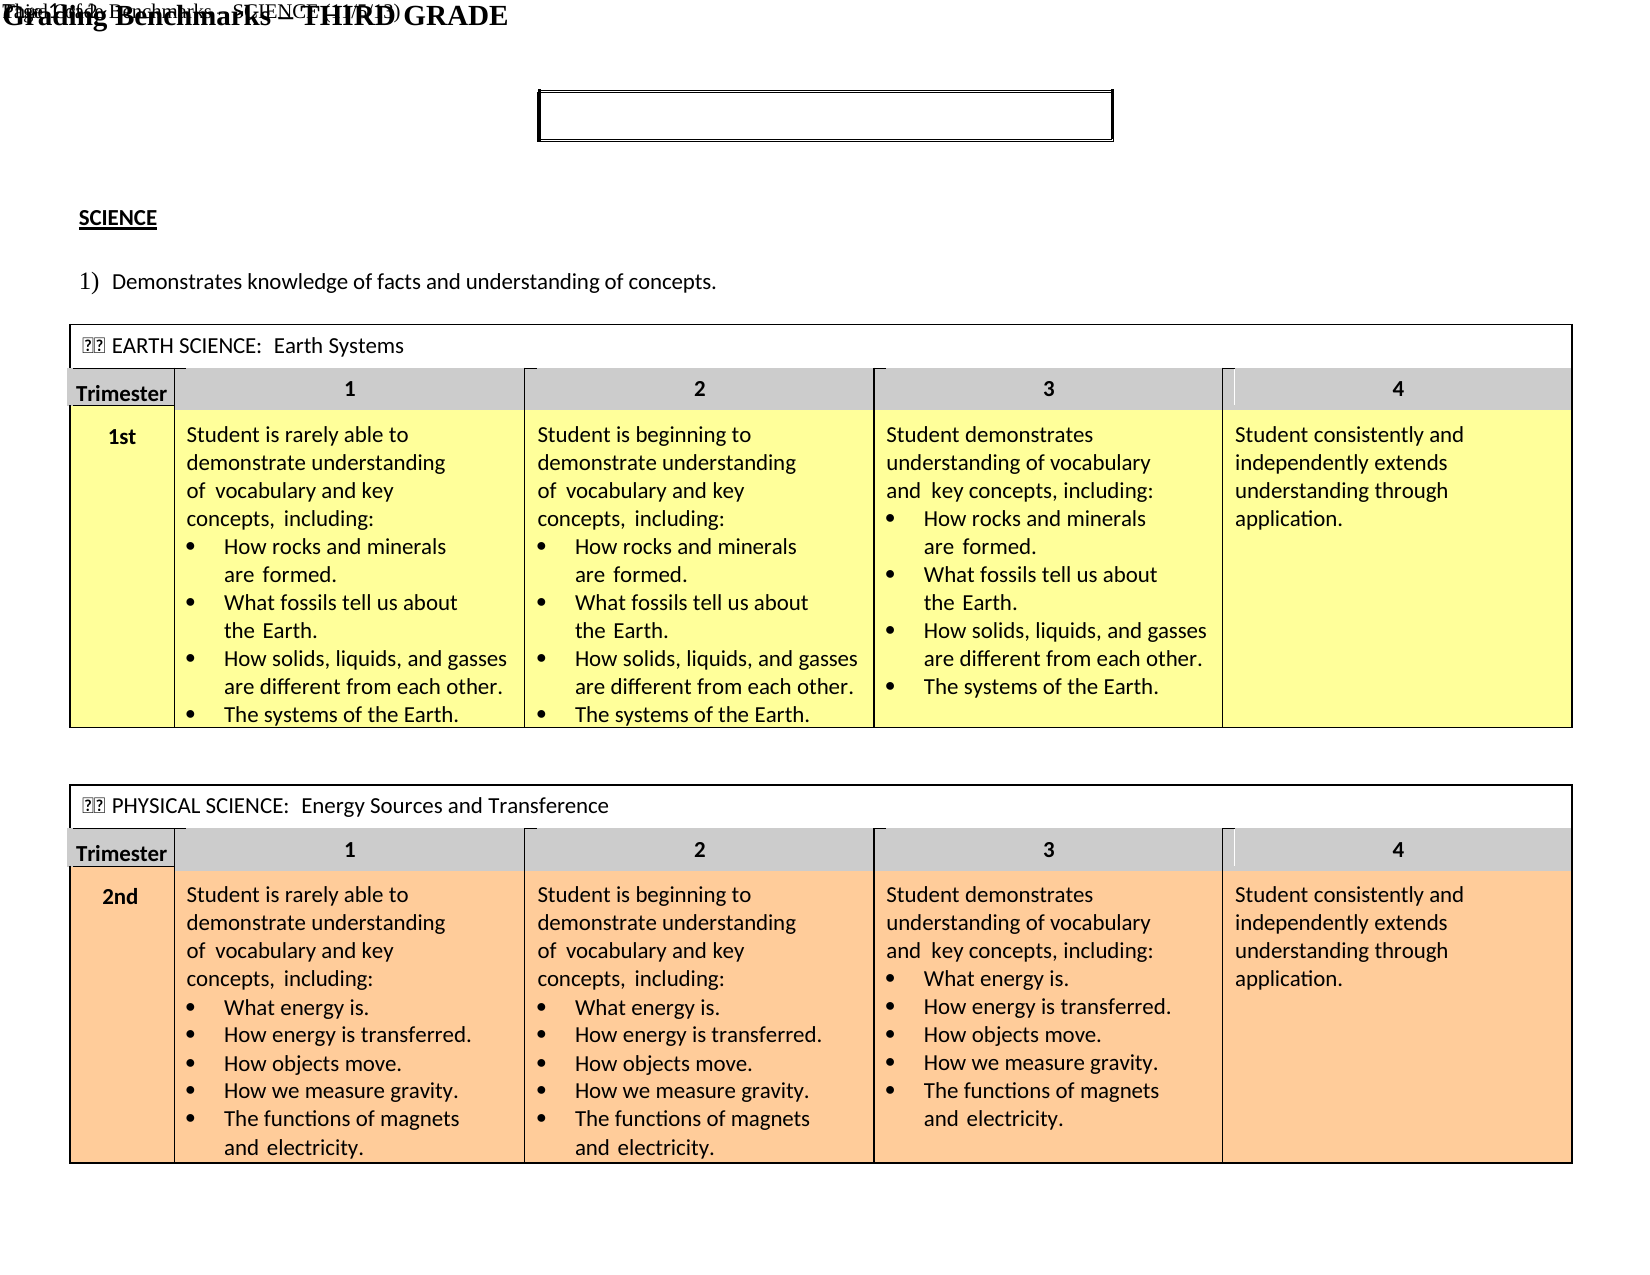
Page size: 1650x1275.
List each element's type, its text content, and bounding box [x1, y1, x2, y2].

subtitle SCIENCE [78, 203, 1587, 231]
table_cell 3 [886, 833, 1222, 866]
table_cell [175, 829, 186, 866]
table_header PHYSICAL SCIENCE: Energy Sources and Transference [71, 786, 1571, 828]
table_cell [1223, 829, 1234, 866]
table_cell Student is beginning to demonstrate understanding of vocabulary and key concepts, including: How rocks and minerals are formed. What fossils tell us about the Earth. How solids, liquids, and gasses are different from each other. The systems of the Earth. [525, 410, 873, 727]
table_cell Student is rarely able to demonstrate understanding of vocabulary and key concepts, including: How rocks and minerals are formed. What fossils tell us about the Earth. How solids, liquids, and gasses are different from each other. The systems of the Earth. [175, 410, 524, 727]
table_cell Trimester [73, 829, 174, 866]
table_cell Student is beginning to demonstrate understanding of vocabulary and key concepts, including: What energy is. How energy is transferred. How objects move. How we measure gravity. The functions of magnets and electricity. [525, 871, 873, 1162]
table_cell Student consistently and independently extends understanding through application. [1223, 410, 1571, 727]
table_cell [525, 829, 537, 866]
table_cell Student demonstrates understanding of vocabulary and key concepts, including: How rocks and minerals are formed. What fossils tell us about the Earth. How solids, liquids, and gasses are different from each other. The systems of the Earth. [875, 410, 1222, 727]
table_cell 1st [71, 406, 174, 727]
table_cell Trimester [73, 369, 174, 405]
table_header EARTH SCIENCE: Earth Systems [71, 325, 1571, 368]
table_cell 1 [186, 373, 524, 405]
subtitle Demonstrates knowledge of facts and understanding of concepts. [78, 267, 1587, 296]
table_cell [1223, 871, 1571, 1162]
table_cell 4 [1235, 373, 1571, 405]
table_cell 3 [886, 373, 1222, 405]
table_cell [875, 829, 886, 866]
table_cell [1223, 369, 1234, 405]
table_cell 1 [186, 833, 524, 866]
table_cell [525, 369, 537, 405]
table_cell 2 [537, 833, 873, 866]
table_cell [175, 369, 186, 405]
table_cell Student demonstrates understanding of vocabulary and key concepts, including: What energy is. How energy is transferred. How objects move. How we measure gravity. The functions of magnets and electricity. [875, 871, 1222, 1162]
table_cell 2 [537, 373, 873, 405]
table_cell [875, 369, 886, 405]
table_cell 4 [1235, 833, 1571, 866]
table_cell Student is rarely able to demonstrate understanding of vocabulary and key concepts, including: What energy is. How energy is transferred. How objects move. How we measure gravity. The functions of magnets and electricity. [175, 871, 524, 1162]
table_cell 2nd [71, 867, 174, 1162]
